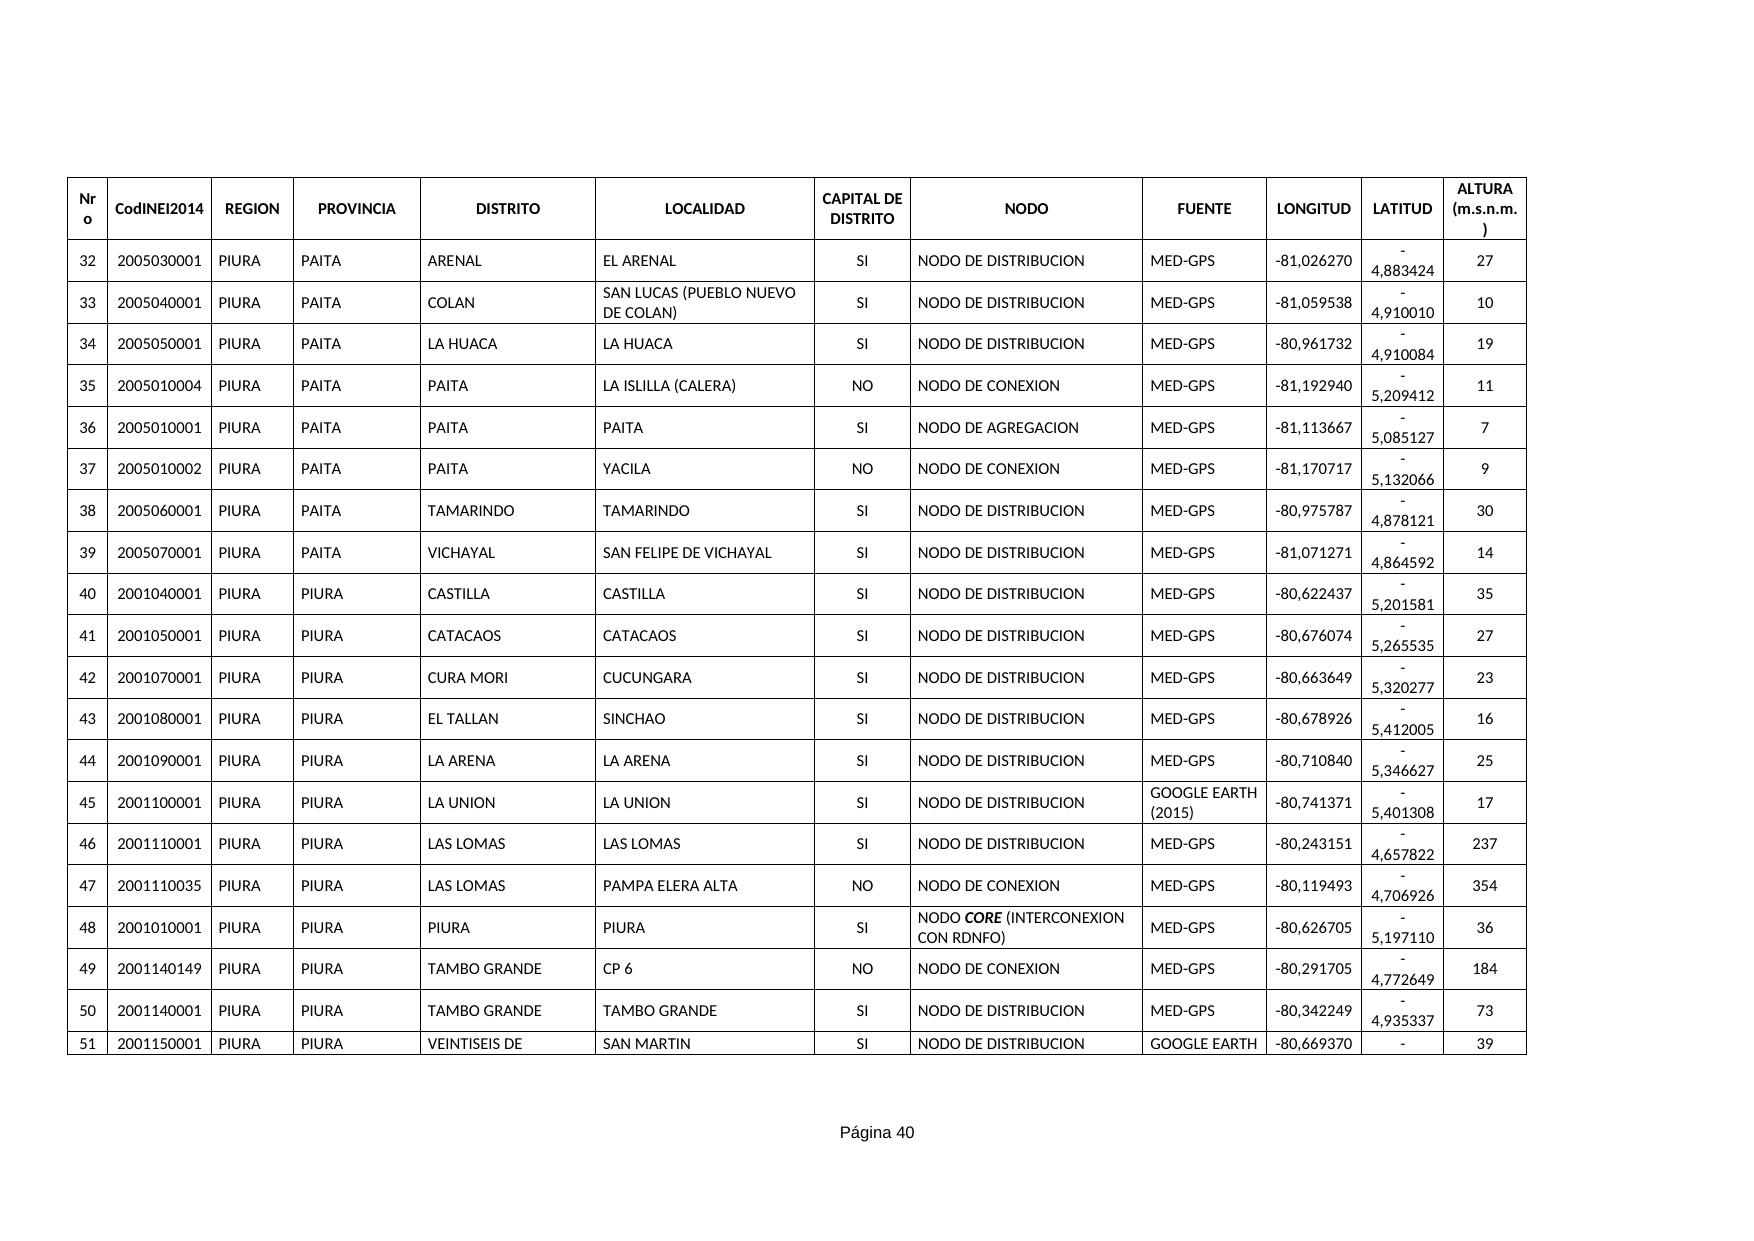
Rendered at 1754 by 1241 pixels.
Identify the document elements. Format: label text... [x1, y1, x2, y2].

table_cell SI [815, 532, 910, 572]
table_cell -80,119493 [1267, 865, 1361, 906]
table_cell 2001080001 [108, 699, 211, 739]
table_cell PIURA [212, 574, 293, 614]
table_header REGION [212, 178, 293, 239]
table_cell -5,197110 [1362, 907, 1443, 947]
table_cell PAITA [596, 407, 814, 447]
table_cell NODO DE DISTRIBUCION [911, 240, 1142, 281]
table_cell PIURA [212, 490, 293, 531]
table_cell -4,910010 [1362, 282, 1443, 322]
table_cell 2005060001 [108, 490, 211, 531]
table_cell -80,669370 [1267, 1032, 1361, 1054]
table_cell LAS LOMAS [421, 865, 595, 906]
table_cell -81,170717 [1267, 449, 1361, 489]
table_cell 27 [1444, 240, 1526, 281]
table_cell LA HUACA [421, 324, 595, 364]
table_cell 14 [1444, 532, 1526, 572]
table_cell PIURA [212, 324, 293, 364]
table_cell SI [815, 407, 910, 447]
table_cell 30 [1444, 490, 1526, 531]
table_cell PIURA [294, 990, 420, 1031]
table_cell PIURA [212, 532, 293, 572]
table_cell MED-GPS [1143, 990, 1266, 1031]
table_cell CUCUNGARA [596, 657, 814, 697]
table_cell PIURA [212, 240, 293, 281]
table_cell NO [815, 449, 910, 489]
table_cell SI [815, 740, 910, 781]
table_cell MED-GPS [1143, 449, 1266, 489]
table_cell 37 [68, 449, 107, 489]
table_cell TAMARINDO [421, 490, 595, 531]
table_cell SI [815, 240, 910, 281]
table_cell GOOGLE EARTH (2015) [1143, 782, 1266, 822]
table_cell 2001100001 [108, 782, 211, 822]
table_cell 9 [1444, 449, 1526, 489]
table_cell CP 6 [596, 949, 814, 989]
table_cell 35 [68, 365, 107, 406]
table_cell NODO DE DISTRIBUCION [911, 282, 1142, 322]
table_cell 2005030001 [108, 240, 211, 281]
table_cell -81,113667 [1267, 407, 1361, 447]
table_cell 2001040001 [108, 574, 211, 614]
table_cell CASTILLA [421, 574, 595, 614]
table_cell 34 [68, 324, 107, 364]
table_cell SI [815, 657, 910, 697]
table_cell -80,961732 [1267, 324, 1361, 364]
table_cell PIURA [421, 907, 595, 947]
table_cell PIURA [212, 615, 293, 656]
table_cell 46 [68, 824, 107, 864]
table_cell -5,320277 [1362, 657, 1443, 697]
table_cell -80,710840 [1267, 740, 1361, 781]
table_cell -5,085127 [1362, 407, 1443, 447]
table_cell 2001140001 [108, 990, 211, 1031]
table_cell TAMBO GRANDE [596, 990, 814, 1031]
table_cell PIURA [212, 782, 293, 822]
table_cell NODO DE DISTRIBUCION [911, 574, 1142, 614]
table_header FUENTE [1143, 178, 1266, 239]
table_cell LA HUACA [596, 324, 814, 364]
table_cell SAN LUCAS (PUEBLO NUEVO DE COLAN) [596, 282, 814, 322]
table_cell CURA MORI [421, 657, 595, 697]
table_cell NODO DE DISTRIBUCION [911, 532, 1142, 572]
table_cell MED-GPS [1143, 365, 1266, 406]
table_cell -80,626705 [1267, 907, 1361, 947]
table_cell -80,342249 [1267, 990, 1361, 1031]
table_cell PIURA [212, 449, 293, 489]
table_cell 2001050001 [108, 615, 211, 656]
table_cell 2005070001 [108, 532, 211, 572]
table_cell EL ARENAL [596, 240, 814, 281]
table_cell 2001090001 [108, 740, 211, 781]
table_cell YACILA [596, 449, 814, 489]
table_cell MED-GPS [1143, 282, 1266, 322]
table_cell MED-GPS [1143, 907, 1266, 947]
table_cell 16 [1444, 699, 1526, 739]
table_cell PIURA [294, 907, 420, 947]
table_cell PIURA [294, 782, 420, 822]
table_cell SI [815, 907, 910, 947]
table_cell PIURA [212, 699, 293, 739]
table_cell -81,059538 [1267, 282, 1361, 322]
table_cell NODO DE AGREGACION [911, 407, 1142, 447]
table_cell -80,975787 [1267, 490, 1361, 531]
table_cell NODO DE DISTRIBUCION [911, 699, 1142, 739]
table_cell SI [815, 1032, 910, 1054]
table_cell PIURA [294, 699, 420, 739]
table_cell -4,883424 [1362, 240, 1443, 281]
table_cell SI [815, 574, 910, 614]
table_cell PAITA [421, 365, 595, 406]
table_cell SI [815, 699, 910, 739]
table_cell NODO CORE (INTERCONEXION CON RDNFO) [911, 907, 1142, 947]
table_cell PIURA [294, 740, 420, 781]
table_header LONGITUD [1267, 178, 1361, 239]
table_cell NODO DE DISTRIBUCION [911, 782, 1142, 822]
table_header LOCALIDAD [596, 178, 814, 239]
table_cell -80,676074 [1267, 615, 1361, 656]
table_cell 44 [68, 740, 107, 781]
table_cell -81,192940 [1267, 365, 1361, 406]
table_header NODO [911, 178, 1142, 239]
table_cell -5,209412 [1362, 365, 1443, 406]
table_cell -4,878121 [1362, 490, 1443, 531]
table_cell -5,181791 [1362, 1032, 1443, 1054]
table_cell 25 [1444, 740, 1526, 781]
table_cell PIURA [212, 824, 293, 864]
table_cell NODO DE CONEXION [911, 365, 1142, 406]
table_cell SI [815, 615, 910, 656]
table_cell PAITA [294, 365, 420, 406]
table_cell LA ARENA [596, 740, 814, 781]
table_cell LA ISLILLA (CALERA) [596, 365, 814, 406]
table_cell -5,132066 [1362, 449, 1443, 489]
table_cell 10 [1444, 282, 1526, 322]
table_cell LAS LOMAS [596, 824, 814, 864]
table_cell 27 [1444, 615, 1526, 656]
table_cell 17 [1444, 782, 1526, 822]
table_header Nro [68, 178, 107, 239]
table_cell 237 [1444, 824, 1526, 864]
table_cell 2001070001 [108, 657, 211, 697]
table_cell NODO DE DISTRIBUCION [911, 657, 1142, 697]
table_cell -5,412005 [1362, 699, 1443, 739]
table_cell -4,772649 [1362, 949, 1443, 989]
table_cell PIURA [294, 574, 420, 614]
table_cell NODO DE CONEXION [911, 949, 1142, 989]
table_cell 41 [68, 615, 107, 656]
table_cell 39 [1444, 1032, 1526, 1054]
table_cell PAMPA ELERA ALTA [596, 865, 814, 906]
table_cell 35 [1444, 574, 1526, 614]
table_cell PAITA [294, 532, 420, 572]
table_cell SAN MARTIN [596, 1032, 814, 1054]
table_cell PIURA [212, 657, 293, 697]
table_cell LA ARENA [421, 740, 595, 781]
table_cell 184 [1444, 949, 1526, 989]
table_header PROVINCIA [294, 178, 420, 239]
table_cell PIURA [212, 740, 293, 781]
table_cell 38 [68, 490, 107, 531]
table_cell CASTILLA [596, 574, 814, 614]
table_cell -4,657822 [1362, 824, 1443, 864]
table_header LATITUD [1362, 178, 1443, 239]
table_cell 7 [1444, 407, 1526, 447]
table_cell -80,622437 [1267, 574, 1361, 614]
table_cell PIURA [212, 282, 293, 322]
table_cell 47 [68, 865, 107, 906]
table_cell ARENAL [421, 240, 595, 281]
table_cell -81,071271 [1267, 532, 1361, 572]
table_cell -80,243151 [1267, 824, 1361, 864]
table_cell -5,401308 [1362, 782, 1443, 822]
table_cell SI [815, 282, 910, 322]
table_cell MED-GPS [1143, 490, 1266, 531]
table_cell MED-GPS [1143, 407, 1266, 447]
table_cell -80,663649 [1267, 657, 1361, 697]
table_cell MED-GPS [1143, 657, 1266, 697]
table_cell MED-GPS [1143, 699, 1266, 739]
table_cell LAS LOMAS [421, 824, 595, 864]
table_cell 2001010001 [108, 907, 211, 947]
table_cell PIURA [212, 407, 293, 447]
table_cell 50 [68, 990, 107, 1031]
table_cell MED-GPS [1143, 824, 1266, 864]
table_cell 42 [68, 657, 107, 697]
table_cell PIURA [212, 365, 293, 406]
table_cell NODO DE CONEXION [911, 865, 1142, 906]
table_cell 2005050001 [108, 324, 211, 364]
table_cell LA UNION [421, 782, 595, 822]
table_cell PIURA [212, 990, 293, 1031]
table_cell -4,706926 [1362, 865, 1443, 906]
table_cell 39 [68, 532, 107, 572]
table_cell 32 [68, 240, 107, 281]
table_cell PAITA [294, 407, 420, 447]
table_cell 19 [1444, 324, 1526, 364]
table_cell NO [815, 865, 910, 906]
table_header CodINEI2014 [108, 178, 211, 239]
table_cell PAITA [421, 407, 595, 447]
table_cell -5,265535 [1362, 615, 1443, 656]
table_header DISTRITO [421, 178, 595, 239]
table_cell SINCHAO [596, 699, 814, 739]
table_cell -80,678926 [1267, 699, 1361, 739]
table_cell -4,864592 [1362, 532, 1443, 572]
table_cell SI [815, 782, 910, 822]
table_cell PIURA [294, 824, 420, 864]
table_cell MED-GPS [1143, 324, 1266, 364]
table_cell SI [815, 490, 910, 531]
table_cell GOOGLE EARTH (2015) [1143, 1032, 1266, 1054]
table_cell 33 [68, 282, 107, 322]
table_cell PIURA [294, 657, 420, 697]
table_cell PAITA [294, 282, 420, 322]
table_cell MED-GPS [1143, 532, 1266, 572]
table_cell SI [815, 824, 910, 864]
table_cell 73 [1444, 990, 1526, 1031]
table_cell 2005010004 [108, 365, 211, 406]
table_cell MED-GPS [1143, 949, 1266, 989]
table_cell 2001140149 [108, 949, 211, 989]
table_cell NODO DE DISTRIBUCION [911, 1032, 1142, 1054]
table_cell PIURA [294, 1032, 420, 1054]
table_cell PIURA [212, 907, 293, 947]
table_cell 354 [1444, 865, 1526, 906]
table_cell 48 [68, 907, 107, 947]
table_cell 51 [68, 1032, 107, 1054]
table_cell SAN FELIPE DE VICHAYAL [596, 532, 814, 572]
table_cell -5,346627 [1362, 740, 1443, 781]
table_cell NO [815, 365, 910, 406]
table_cell 2001110035 [108, 865, 211, 906]
table_cell 45 [68, 782, 107, 822]
table_cell PIURA [294, 615, 420, 656]
table_cell TAMBO GRANDE [421, 990, 595, 1031]
table_cell NODO DE DISTRIBUCION [911, 740, 1142, 781]
table_cell 36 [68, 407, 107, 447]
table_cell SI [815, 324, 910, 364]
table_header ALTURA (m.s.n.m.) [1444, 178, 1526, 239]
table_cell 23 [1444, 657, 1526, 697]
table_cell PIURA [294, 949, 420, 989]
table_cell -4,910084 [1362, 324, 1443, 364]
table_cell 2001110001 [108, 824, 211, 864]
table_cell TAMBO GRANDE [421, 949, 595, 989]
table_cell MED-GPS [1143, 615, 1266, 656]
table_cell PIURA [596, 907, 814, 947]
table_cell -5,201581 [1362, 574, 1443, 614]
table_cell MED-GPS [1143, 865, 1266, 906]
table_cell PIURA [212, 1032, 293, 1054]
table_cell -81,026270 [1267, 240, 1361, 281]
table_cell PIURA [212, 949, 293, 989]
table_cell NODO DE DISTRIBUCION [911, 990, 1142, 1031]
table_cell NODO DE CONEXION [911, 449, 1142, 489]
table_cell NODO DE DISTRIBUCION [911, 324, 1142, 364]
table_cell 36 [1444, 907, 1526, 947]
table_cell MED-GPS [1143, 740, 1266, 781]
table_cell 2001150001 [108, 1032, 211, 1054]
table_cell PAITA [294, 324, 420, 364]
table_cell PAITA [294, 490, 420, 531]
table_cell 2005010002 [108, 449, 211, 489]
table_header CAPITAL DE DISTRITO [815, 178, 910, 239]
table_cell LA UNION [596, 782, 814, 822]
table_cell MED-GPS [1143, 240, 1266, 281]
table_cell 2005010001 [108, 407, 211, 447]
table_cell NO [815, 949, 910, 989]
table_cell 11 [1444, 365, 1526, 406]
table_cell COLAN [421, 282, 595, 322]
table_cell PAITA [294, 240, 420, 281]
table_cell 49 [68, 949, 107, 989]
table_cell VEINTISEIS DE OCTUBRE [421, 1032, 595, 1054]
table_cell CATACAOS [421, 615, 595, 656]
table_cell EL TALLAN [421, 699, 595, 739]
table_cell SI [815, 990, 910, 1031]
table_cell VICHAYAL [421, 532, 595, 572]
table_cell TAMARINDO [596, 490, 814, 531]
table_cell -4,935337 [1362, 990, 1443, 1031]
table_cell NODO DE DISTRIBUCION [911, 490, 1142, 531]
table_cell -80,741371 [1267, 782, 1361, 822]
table_cell 43 [68, 699, 107, 739]
table_cell -80,291705 [1267, 949, 1361, 989]
table_cell NODO DE DISTRIBUCION [911, 824, 1142, 864]
table_cell PAITA [421, 449, 595, 489]
table_cell PIURA [212, 865, 293, 906]
table_cell NODO DE DISTRIBUCION [911, 615, 1142, 656]
table_cell 40 [68, 574, 107, 614]
table_cell PIURA [294, 865, 420, 906]
table_cell PAITA [294, 449, 420, 489]
table_cell 2005040001 [108, 282, 211, 322]
table_cell CATACAOS [596, 615, 814, 656]
table_cell MED-GPS [1143, 574, 1266, 614]
